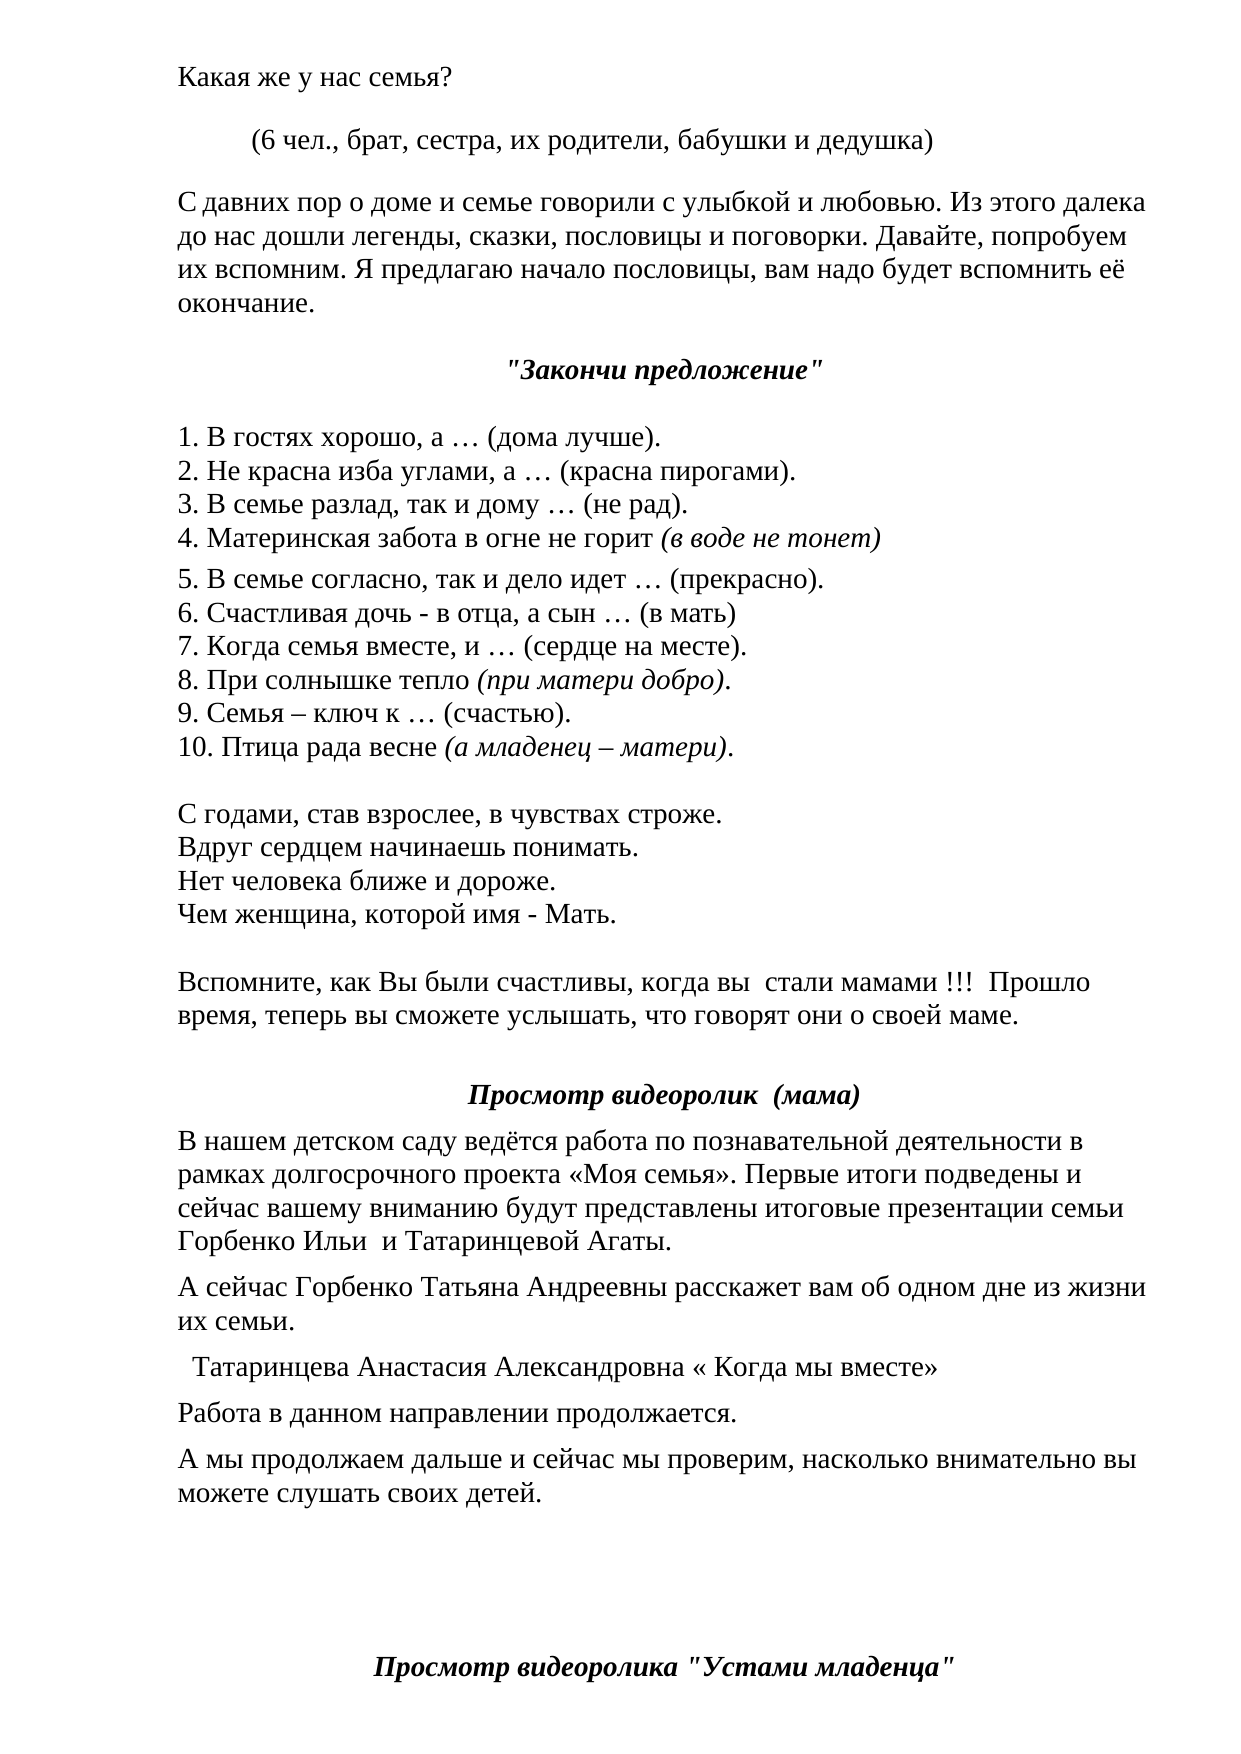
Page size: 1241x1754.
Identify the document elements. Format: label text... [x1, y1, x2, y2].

text А сейчас Горбенко Татьяна Андреевны расскажет вам об одном дне из жизни их семьи. [177, 1269, 1152, 1337]
text 9. Семья – ключ к … (счастью). [177, 695, 1152, 729]
text 4. Материнская забота в огне не горит (в воде не тонет) [177, 520, 1152, 553]
text Вспомните, как Вы были счастливы, когда вы стали мамами !!! Прошло время, теперь вы сможете услышать, что говорят они о своей маме. [177, 964, 1152, 1031]
text Татаринцева Анастасия Александровна « Когда мы вместе» [177, 1349, 1152, 1383]
text Просмотр видеоролика "Устами младенца" [177, 1649, 1152, 1683]
text (6 чел., брат, сестра, их родители, бабушки и дедушка) [177, 122, 1152, 155]
text 5. В семье согласно, так и дело идет … (прекрасно). 6. Счастливая дочь - в отца, а сын … (в мать) [177, 561, 1152, 628]
text 10. Птица рада весне (а младенец – матери). [177, 729, 1152, 762]
text 8. При солнышке тепло (при матери добро). [177, 662, 1152, 695]
text А мы продолжаем дальше и сейчас мы проверим, насколько внимательно вы можете слушать своих детей. [177, 1441, 1152, 1508]
text 1. В гостях хорошо, а … (дома лучше). 2. Не красна изба углами, а … (красна пирогами). 3. В семье разлад, так и дому … (не рад). [177, 386, 1152, 520]
text Какая же у нас семья? [177, 59, 1152, 93]
text Просмотр видеоролик (мама) [177, 1077, 1152, 1110]
text С годами, став взрослее, в чувствах строже. Вдруг сердцем начинаешь понимать. Нет человека ближе и дороже. Чем женщина, которой имя - Мать. [177, 796, 1152, 930]
text С давних пор о доме и семье говорили с улыбкой и любовью. Из этого далека до нас дошли легенды, сказки, пословицы и поговорки. Давайте, попробуем их вспомним. Я предлагаю начало пословицы, вам надо будет вспомнить её окончание. [177, 184, 1152, 319]
text "Закончи предложение" [177, 352, 1152, 386]
text В нашем детском саду ведётся работа по познавательной деятельности в рамках долгосрочного проекта «Моя семья». Первые итоги подведены и сейчас вашему вниманию будут представлены итоговые презентации семьи Горбенко Ильи и Татаринцевой Агаты. [177, 1123, 1152, 1257]
text Работа в данном направлении продолжается. [177, 1395, 1152, 1429]
text 7. Когда семья вместе, и … (сердце на месте). [177, 628, 1152, 662]
